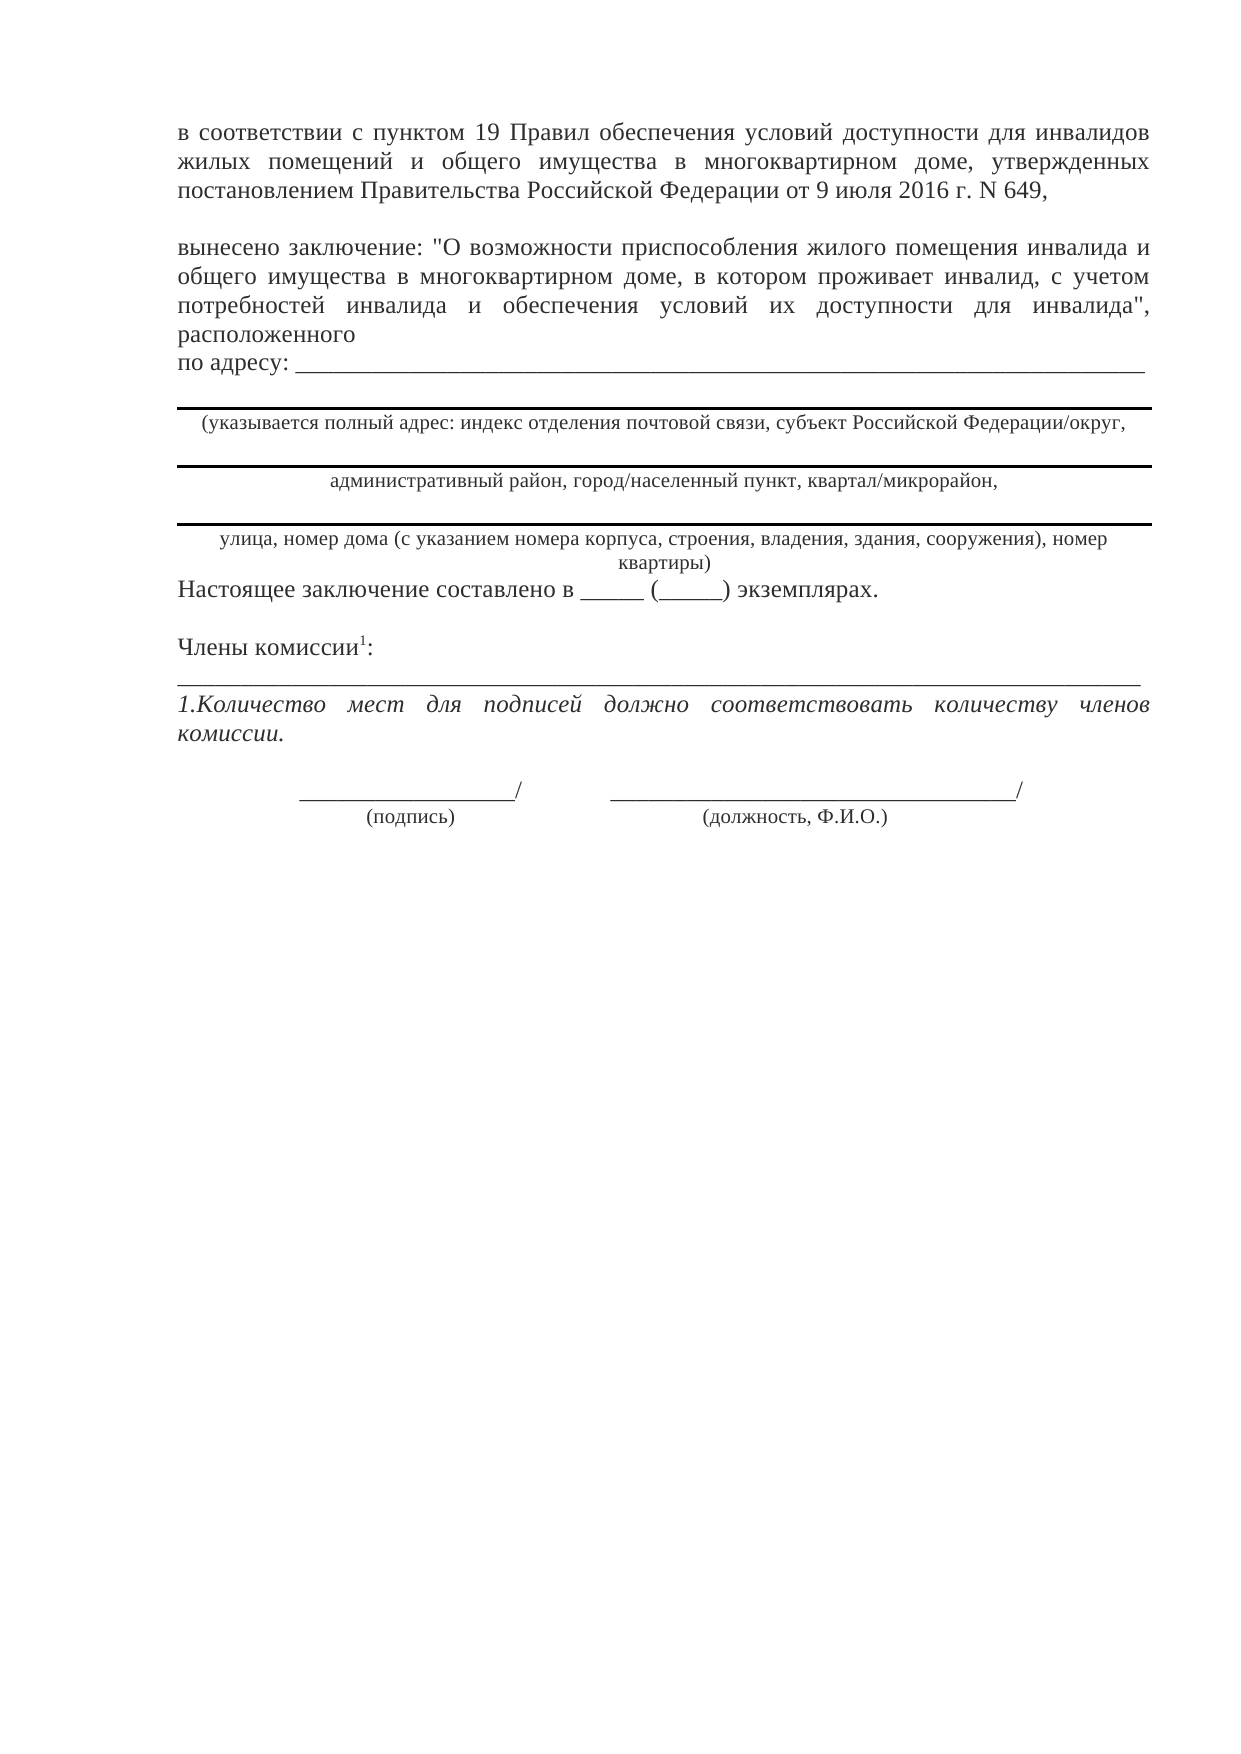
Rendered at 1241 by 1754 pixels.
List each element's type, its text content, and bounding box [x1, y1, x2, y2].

text 1.Количество мест для подписей должно соответствовать количеству членов комиссии. [177, 689, 1152, 747]
text вынесено заключение: "О возможности приспособления жилого помещения инвалида и общего имущества в многоквартирном доме, в котором проживает инвалид, с учетом потребностей инвалида и обеспечения условий их доступности для инвалида", расположенного [177, 232, 1152, 347]
text (указывается полный адрес: индекс отделения почтовой связи, субъект Российской Федерации/округ, [177, 410, 1152, 434]
text ____________________________________________________________________________ [177, 661, 1152, 689]
text _________________/ ________________________________/ [177, 776, 1152, 804]
text улица, номер дома (с указанием номера корпуса, строения, владения, здания, сооружения), номер квартиры) [177, 526, 1152, 574]
text в соответствии с пунктом 19 Правил обеспечения условий доступности для инвалидов жилых помещений и общего имущества в многоквартирном доме, утвержденных постановлением Правительства Российской Федерации от 9 июля 2016 г. N 649, [177, 117, 1152, 204]
text административный район, город/населенный пункт, квартал/микрорайон, [177, 468, 1152, 492]
text по адресу: ___________________________________________________________________ [177, 347, 1152, 376]
text Настоящее заключение составлено в _____ (_____) экземплярах. [177, 574, 1152, 603]
text Члены комиссии1: [177, 632, 1152, 661]
text (подпись) (должность, Ф.И.О.) [177, 804, 1152, 828]
